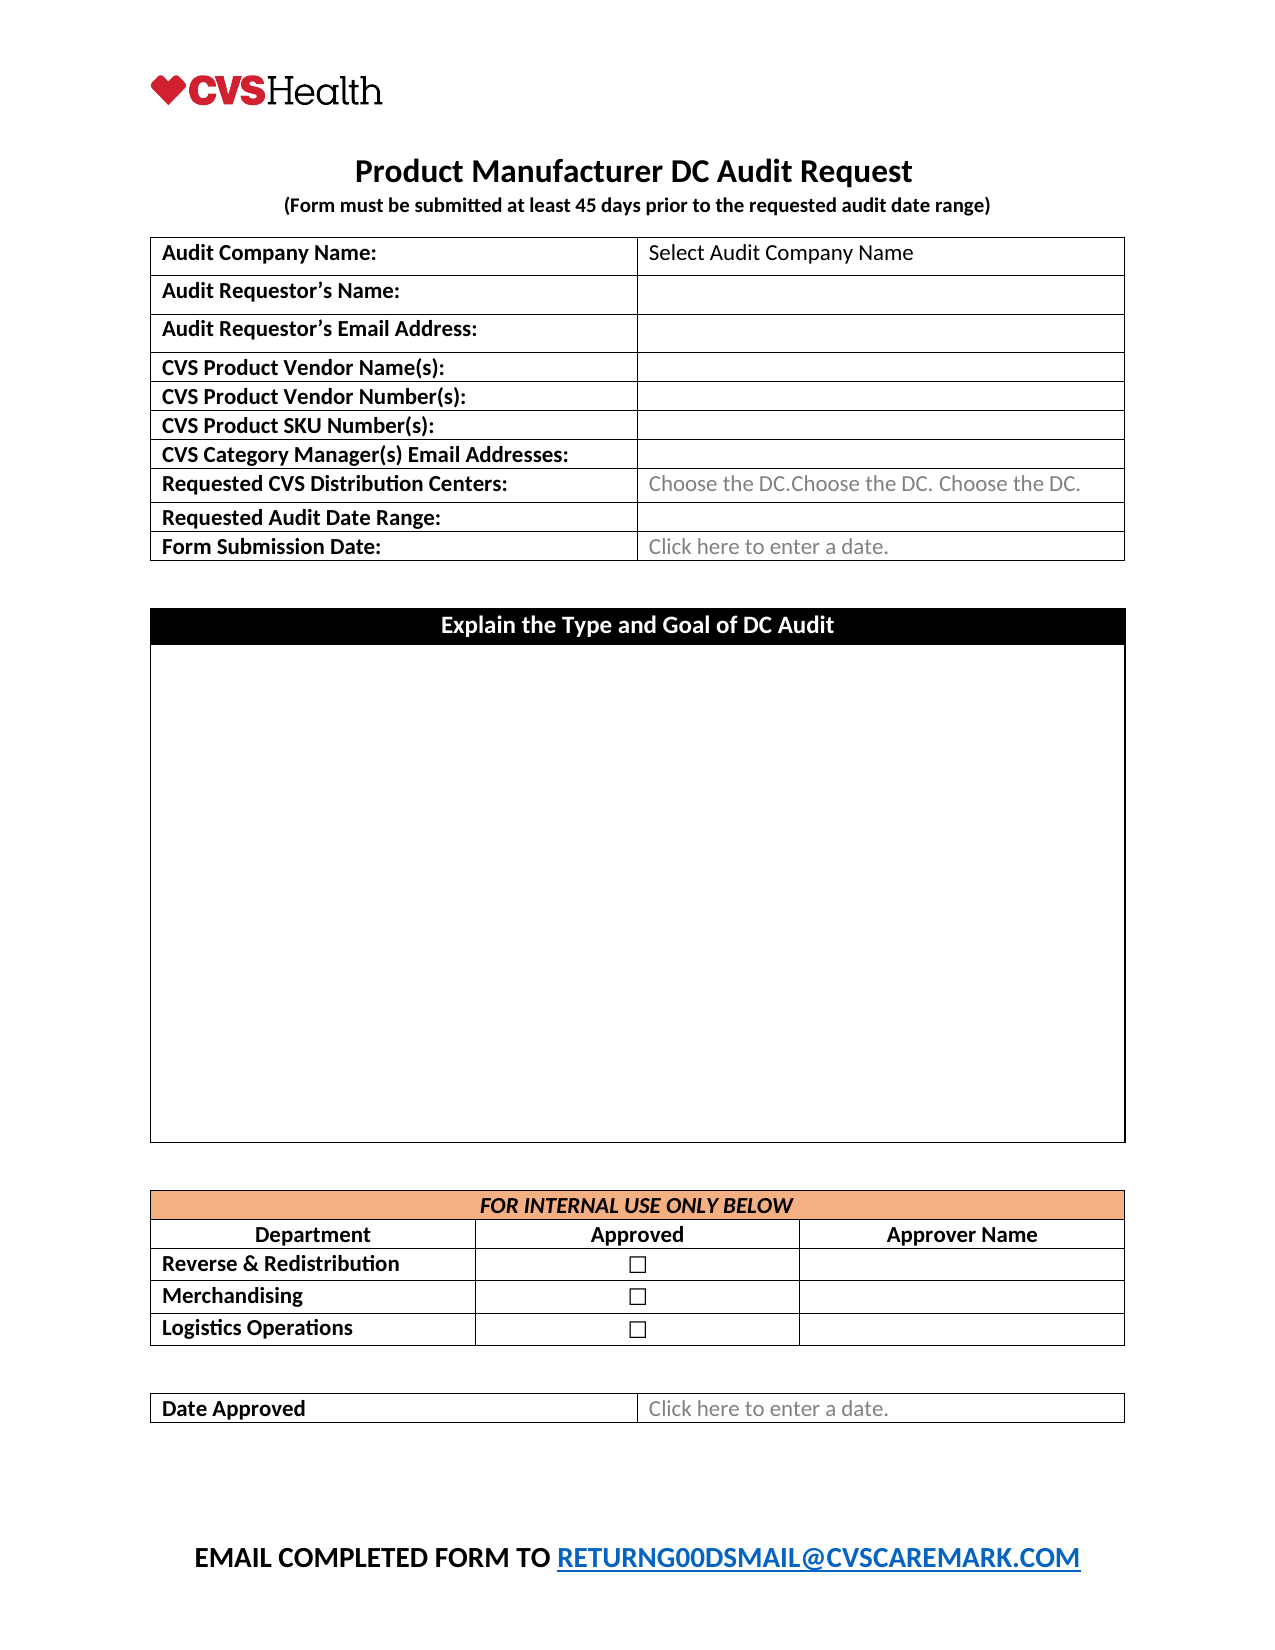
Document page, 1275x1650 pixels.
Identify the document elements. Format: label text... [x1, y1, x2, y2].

table_cell [638, 315, 1124, 352]
table_cell CVS Product Vendor Number(s): [151, 382, 637, 410]
table_cell [151, 645, 1124, 1142]
table_cell [638, 411, 1124, 439]
table_cell Logistics Operations [151, 1314, 475, 1345]
table_cell Form Submission Date: [151, 532, 637, 560]
table_cell Audit Requestor’s Email Address: [151, 315, 637, 352]
picture [150, 75, 384, 106]
table_cell CVS Product Vendor Name(s): [151, 353, 637, 381]
table_cell Approved [476, 1220, 799, 1248]
table_cell Approver Name [800, 1220, 1124, 1248]
table_cell [800, 1314, 1124, 1345]
table_header Audit Company Name: [151, 238, 637, 275]
table_cell [800, 1281, 1124, 1312]
table_cell CVS Product SKU Number(s): [151, 411, 637, 439]
text Product Manufacturer DC Audit Request (Form must be submitted at least 45 days prior to the requested audit date range) [150, 150, 1125, 218]
table_cell Audit Requestor’s Name: [151, 276, 637, 313]
table_cell Requested Audit Date Range: [151, 503, 637, 531]
table_header FOR INTERNAL USE ONLY BELOW [151, 1191, 1124, 1219]
table_cell Reverse & Redistribution [151, 1249, 475, 1280]
table_cell [800, 1249, 1124, 1280]
table_cell CVS Category Manager(s) Email Addresses: [151, 440, 637, 468]
table_cell [638, 276, 1124, 313]
table_cell [638, 469, 1124, 502]
table_cell Requested CVS Distribution Centers: [151, 469, 637, 502]
table_header Explain the Type and Goal of DC Audit [151, 609, 1124, 644]
table_cell [638, 382, 1124, 410]
table_cell [638, 440, 1124, 468]
table_cell [638, 503, 1124, 531]
table_header Date Approved [151, 1394, 637, 1422]
table_cell [638, 353, 1124, 381]
table_cell Merchandising [151, 1281, 475, 1312]
table_cell Department [151, 1220, 475, 1248]
